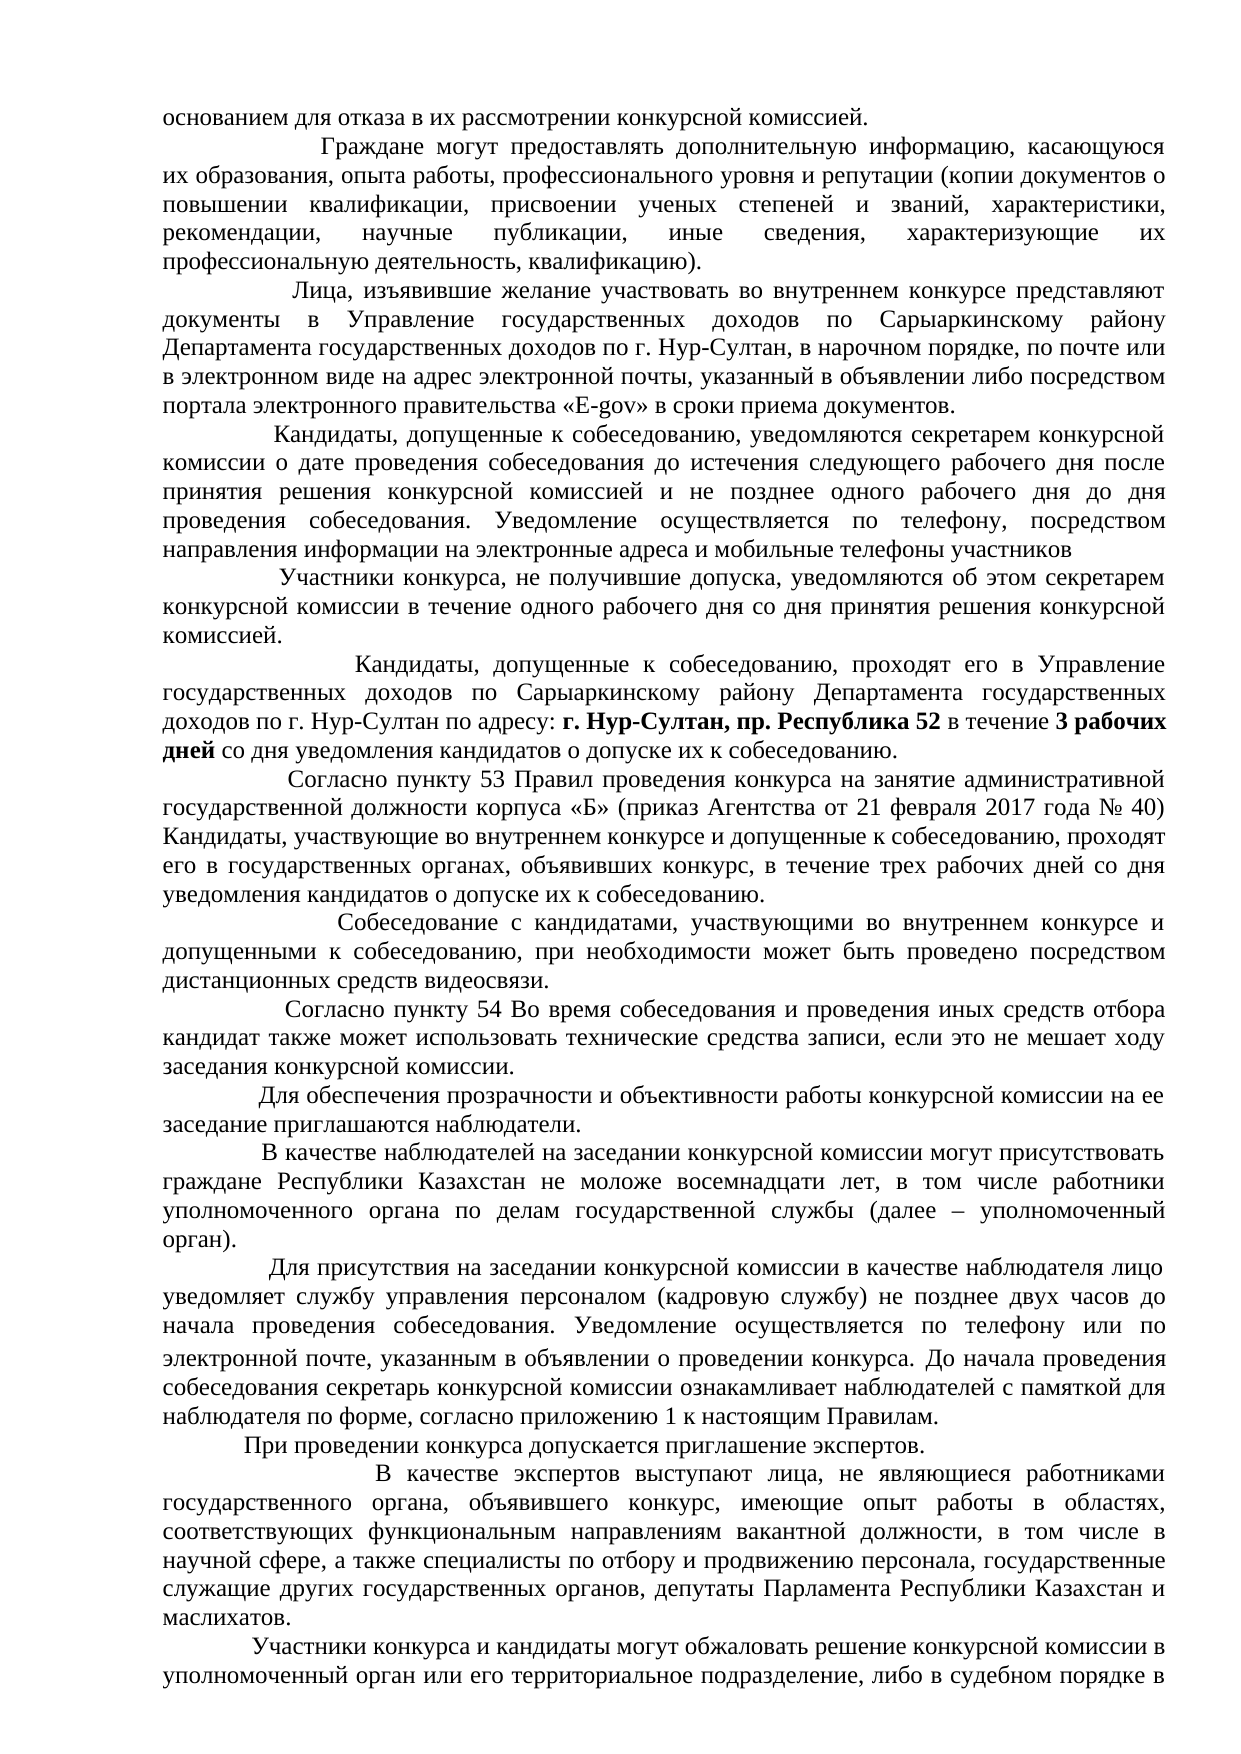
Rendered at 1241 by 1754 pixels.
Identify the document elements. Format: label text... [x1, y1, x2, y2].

text Лица, изъявившие желание участвовать во внутреннем конкурсе представляют документы в Управление государственных доходов по Сарыаркинскому району Департамента государственных доходов по г. Нур-Султан, в нарочном порядке, по почте или в электронном виде на адрес электронной почты, указанный в объявлении либо посредством портала электронного правительства «Е-gov» в сроки приема документов. [162, 275, 1167, 419]
text В качестве наблюдателей на заседании конкурсной комиссии могут присутствовать граждане Республики Казахстан не моложе восемнадцати лет, в том числе работники уполномоченного органа по делам государственной службы (далее – уполномоченный орган). [162, 1137, 1167, 1252]
text Кандидаты, допущенные к собеседованию, проходят его в Управление государственных доходов по Сарыаркинскому району Департамента государственных доходов по г. Нур-Султан по адресу: г. Нур-Султан, пр. Республика 52 в течение 3 рабочих дней со дня уведомления кандидатов о допуске их к собеседованию. [162, 649, 1167, 764]
text В качестве экспертов выступают лица, не являющиеся работниками государственного органа, объявившего конкурс, имеющие опыт работы в областях, соответствующих функциональным направлениям вакантной должности, в том числе в научной сфере, а также специалисты по отбору и продвижению персонала, государственные служащие других государственных органов, депутаты Парламента Республики Казахстан и маслихатов. [162, 1458, 1167, 1631]
text Собеседование с кандидатами, участвующими во внутреннем конкурсе и допущенными к собеседованию, при необходимости может быть проведено посредством дистанционных средств видеосвязи. [162, 907, 1167, 994]
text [162, 102, 1167, 131]
text Для обеспечения прозрачности и объективности работы конкурсной комиссии на ее заседание приглашаются наблюдатели. [162, 1080, 1167, 1137]
text Граждане могут предоставлять дополнительную информацию, касающуюся их образования, опыта работы, профессионального уровня и репутации (копии документов о повышении квалификации, присвоении ученых степеней и званий, характеристики, рекомендации, научные публикации, иные сведения, характеризующие их профессиональную деятельность, квалификацию). [162, 131, 1167, 275]
text При проведении конкурса допускается приглашение экспертов. [162, 1430, 1167, 1458]
text Участники конкурса, не получившие допуска, уведомляются об этом секретарем конкурсной комиссии в течение одного рабочего дня со дня принятия решения конкурсной комиссией. [162, 562, 1167, 649]
text Кандидаты, допущенные к собеседованию, уведомляются секретарем конкурсной комиссии о дате проведения собеседования до истечения следующего рабочего дня после принятия решения конкурсной комиссией и не позднее одного рабочего дня до дня проведения собеседования. Уведомление осуществляется по телефону, посредством направления информации на электронные адреса и мобильные телефоны участников [162, 419, 1167, 562]
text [162, 1631, 1167, 1688]
text Согласно пункту 53 Правил проведения конкурса на занятие административной государственной должности корпуса «Б» (приказ Агентства от 21 февраля 2017 года № 40) Кандидаты, участвующие во внутреннем конкурсе и допущенные к собеседованию, проходят его в государственных органах, объявивших конкурс, в течение трех рабочих дней со дня уведомления кандидатов о допуске их к собеседованию. [162, 764, 1167, 907]
text Для присутствия на заседании конкурсной комиссии в качестве наблюдателя лицо уведомляет службу управления персоналом (кадровую службу) не позднее двух часов до начала проведения собеседования. Уведомление осуществляется по телефону или по электронной почте, указанным в объявлении о проведении конкурса. До начала проведения собеседования секретарь конкурсной комиссии ознакамливает наблюдателей с памяткой для наблюдателя по форме, согласно приложению 1 к настоящим Правилам. [162, 1252, 1167, 1430]
text Согласно пункту 54 Во время собеседования и проведения иных средств отбора кандидат также может использовать технические средства записи, если это не мешает ходу заседания конкурсной комиссии. [162, 994, 1167, 1080]
